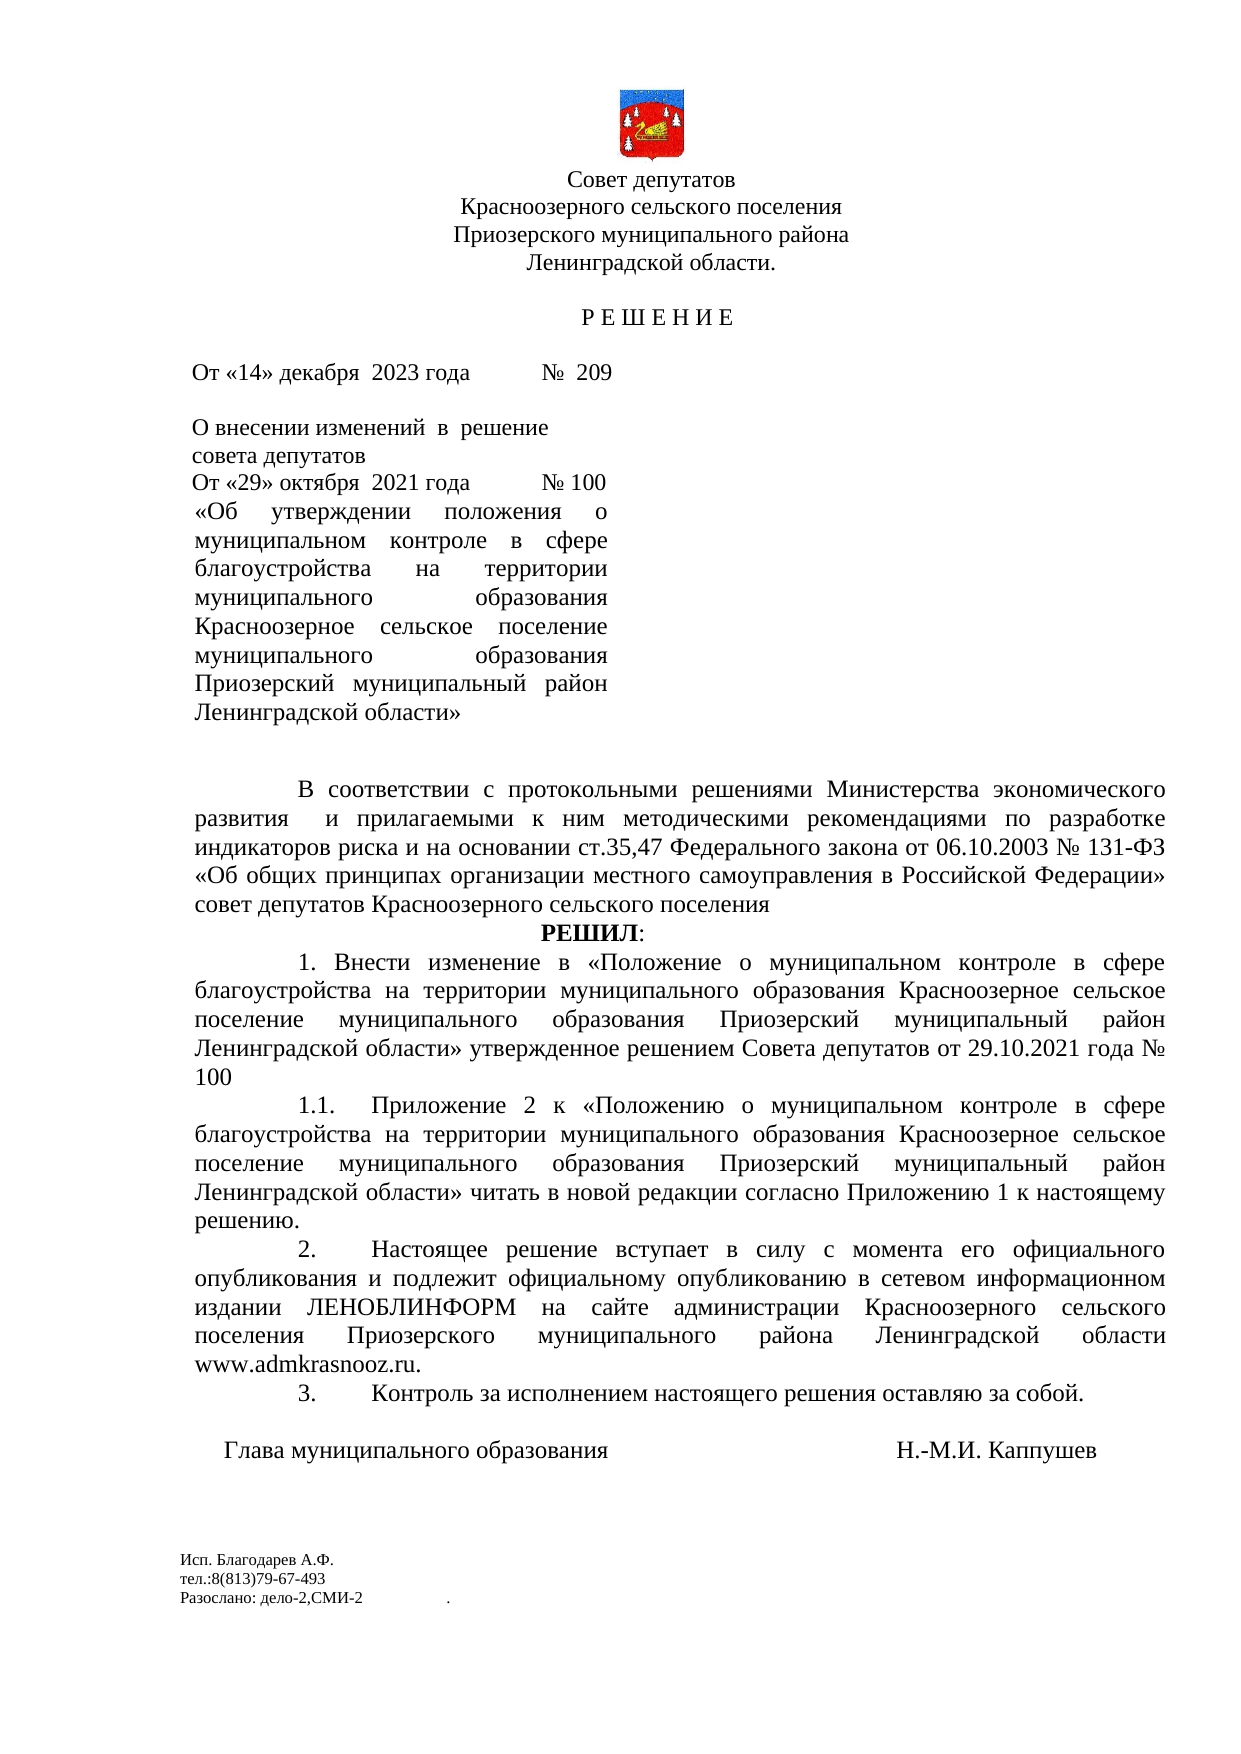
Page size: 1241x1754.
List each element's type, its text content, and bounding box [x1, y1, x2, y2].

text РЕШИЛ: [180, 918, 1167, 947]
text совета депутатов [150, 441, 1167, 468]
text Исп. Благодарев А.Ф. [180, 1549, 1167, 1568]
text 3. Контроль за исполнением настоящего решения оставляю за собой. [194, 1378, 1167, 1407]
text 2. Настоящее решение вступает в силу с момента его официального опубликования и подлежит официальному опубликованию в сетевом информационном издании ЛЕНОБЛИНФОРМ на сайте администрации Красноозерного сельского поселения Приозерского муниципального района Ленинградской области www.admkrasnooz.ru. [194, 1234, 1167, 1378]
text От «29» октября 2021 года № 100 [150, 468, 1167, 496]
text «Об утверждении положения о муниципальном контроле в сфере благоустройства на территории муниципального образования Красноозерное сельское поселение муниципального образования Приозерский муниципальный район Ленинградской области» [180, 496, 608, 726]
picture [617, 86, 686, 165]
text О внесении изменений в решение [150, 413, 1167, 441]
text 1. Внести изменение в «Положение о муниципальном контроле в сфере благоустройства на территории муниципального образования Красноозерное сельское поселение муниципального образования Приозерский муниципальный район Ленинградской области» утвержденное решением Совета депутатов от 29.10.2021 года № 100 [194, 947, 1167, 1090]
text Глава муниципального образования Н.-М.И. Каппушев [180, 1435, 1167, 1464]
text тел.:8(813)79-67-493 [180, 1568, 1167, 1588]
table_header Совет депутатов Красноозерного сельского поселения Приозерского муниципального района Ленинградской области. Р Е Ш Е Н И Е [150, 87, 1123, 358]
text От «14» декабря 2023 года № 209 [150, 358, 1167, 386]
text В соответствии с протокольными решениями Министерства экономического развития и прилагаемыми к ним методическими рекомендациями по разработке индикаторов риска и на основании ст.35,47 Федерального закона от 06.10.2003 № 131-ФЗ «Об общих принципах организации местного самоуправления в Российской Федерации» совет депутатов Красноозерного сельского поселения [180, 774, 1167, 918]
text Разослано: дело-2,СМИ-2 . [180, 1588, 1167, 1607]
text 1.1. Приложение 2 к «Положению о муниципальном контроле в сфере благоустройства на территории муниципального образования Красноозерное сельское поселение муниципального образования Приозерский муниципальный район Ленинградской области» читать в новой редакции согласно Приложению 1 к настоящему решению. [194, 1090, 1167, 1234]
